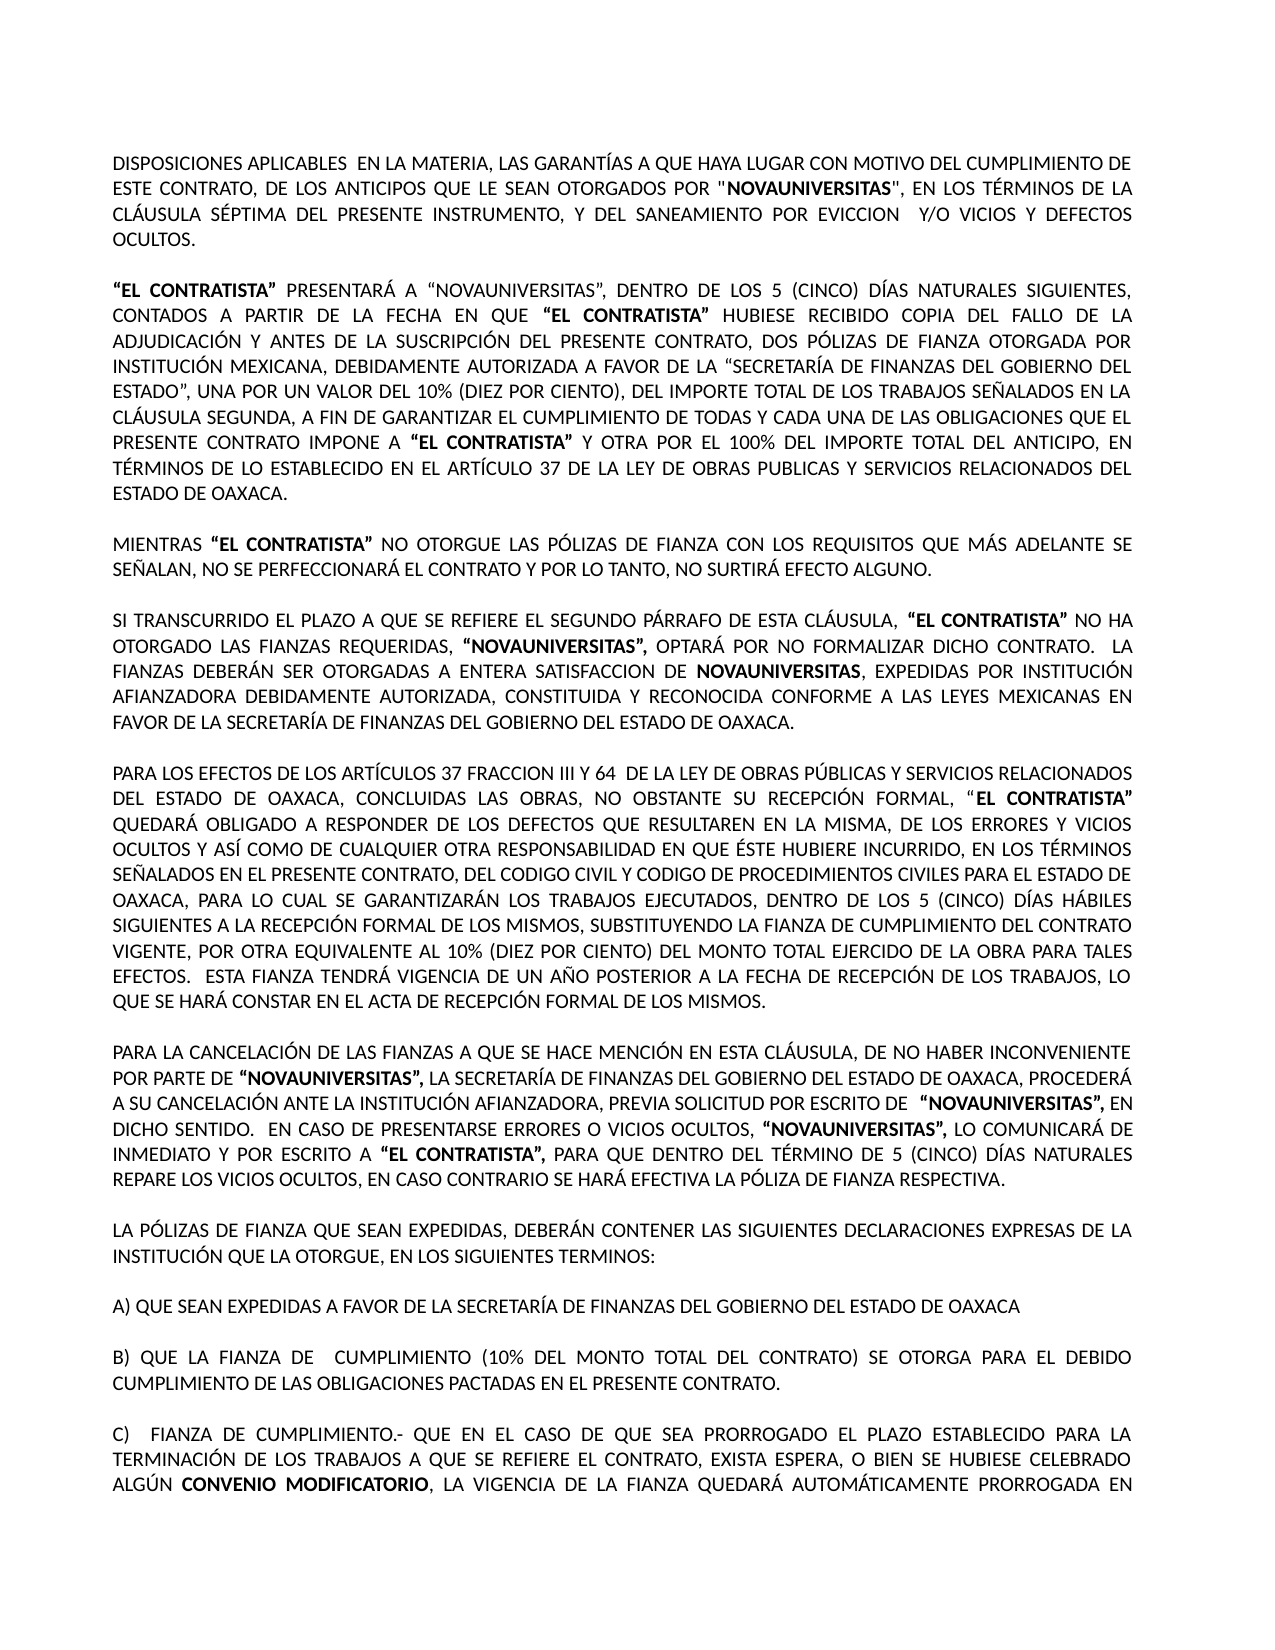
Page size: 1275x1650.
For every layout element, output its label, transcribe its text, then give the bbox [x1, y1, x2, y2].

text A) Que seaN expedidaS a favor de la SecretarÍa de Finanzas del Gobierno del Estado de oaxaca [112, 1294, 1133, 1319]
text Mientras “EL CONTRATISTA” no otorgue laS pólizaS de fianza con los requisitos que más adelante se señalan, no se perfeccionará el contrato y por lo tanto, no surtirá efecto alguno. [112, 531, 1133, 582]
text Si transcurrido el plazo a que se refiere el segundo párrafo de esta Cláusula, “EL CONTRATISTA” no ha otorgado laS fianzaS reQUERIDAS, “NOVAUNIVERSITAS”, optará por NO FORMALIZAR dicho contrato. La FianzaS deberáN ser otorgadaS A ENTERA SATISFACCION DE NOVAUNIVERSITAS, EXPEDIDAS por Institución AFIANZADORA Debidamente autorizada, CONSTITUIDA Y RECONOCIDA CONFORME A LAS LEYES MEXICANAS en favor de la SecretarÍa de Finanzas del Gobierno del Estado DE OAXACA. [112, 607, 1133, 734]
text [112, 150, 1133, 252]
text Para la cancelación de las fianzas a que se hace mención en esta Cláusula, de no haber inconveniente por parte de “NOVAUNIVERSITAS”, la Secretaría de Finanzas del Gobierno del Estado DE OAXACA, procederÁ a su cancelación ante la Institución Afianzadora, previa solicitud por escrito de “NOVAUNIVERSITAS”, en dicho sentido. En caso de presentarse errores o vicios ocultos, “NOVAUNIVERSITAS”, lo comunicará de inmediato y por escrito a “EL CONTRATISTA”, para que dentro del término de 5 (cinco) días NATURALES repare los vicios ocultos, en caso contrario se harÁ efectiva la pÓliza de fianza respectiva. [112, 1039, 1133, 1192]
text Para los efectos DE LOS ArtículoS 37 FRACCION III Y 64 DE LA ley de obras públicas y servicios relacionados DEL ESTADO DE OAXACA, concluidas las obras, no obstante su recepción formal, “EL CONTRATISTA” quedará obligado a responder de los defectos que resultaren en la misma, de los errores y vicios ocultos y así como de cualquier otra responsabilidad en que Éste hubiere incurrido, EN LOS TÉRMINOS SEÑALADOS EN EL PRESENTE CONTRATO, DEL CODIGO CIVIL Y CODIGO DE PROCEDIMIENTOS CIVILES PARA EL ESTADO DE OAXACA, PARA LO CUAL SE GARANTIZARÁN LOS TRABAJOS ejecutados, dentro de los 5 (cinco) días hábiles siguientes a la recepción formal de los mismos, substituyendo la fianza de cumplimiento del contrato vigente, por otra equivalente al 10% (diez por ciento) del monto total ejercido de la obra PARA TALES EFECTOS. Esta fianza tendrá vigencia de un año POSTERIOR A la fecha de RECEPCIÓN de los trabajos, lo que se hará constar en el acta de recepción formal de los mismos. [112, 760, 1133, 1014]
text B) Que la Fianza DE CUMPLIMIENTO (10% DEL MONTO TOTAL DEL CONTRATO) se otorga para el debido cumplimiento de las obligaciones pactadas en el presente contrato. [112, 1344, 1133, 1395]
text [112, 1421, 1133, 1497]
text LA PÓLIZAS DE FIANZA QUE SEAN EXPEDIDAS, DEBERÁN CONTENER LAS SIGUIENTES DECLARACIONES EXPRESAS DE LA INSTITUCIÓN QUE LA OTORGUE, EN LOS SIGUIENTES TERMINOS: [112, 1217, 1133, 1268]
text “EL CONTRATISTA” PRESENTARÁ A “NOVAUNIVERSITAS”, DENTRO DE LOS 5 (CINCO) DÍAS NATURALES SIGUIENTES, CONTADOS A PARTIR DE LA FECHA EN QUE “EL CONTRATISTA” HUBIESE RECIBIDO COPIA DEL FALLO DE LA ADJUDICACIÓN Y ANTES DE LA SUSCRIPCIÓN DEL PRESENTE CONTRATO, DOS PÓLIZAS DE FIANZA OTORGADA POR INSTITUCIÓN MEXICANA, DEBIDAMENTE AUTORIZADA A FAVOR DE LA “SECRETARÍA DE FINANZAS DEL GOBIERNO DEL ESTADO”, UNA POR UN VALOR DEL 10% (DIEZ POR CIENTO), DEL IMPORTE TOTAL DE LOS TRABAJOS SEÑALADOS EN LA CLÁUSULA SEGUNDA, A FIN DE GARANTIZAR EL CUMPLIMIENTO DE TODAS Y CADA UNA DE LAS OBLIGACIONES QUE EL PRESENTE CONTRATO IMPONE A “EL CONTRATISTA” Y OTRA POR EL 100% DEL IMPORTE TOTAL DEL ANTICIPO, EN TÉRMINOS DE LO ESTABLECIDO EN EL ARTÍCULO 37 DE LA LEY DE OBRAS PUBLICAS Y SERVICIOS RELACIONADOS DEL ESTADO DE OAXACA. [112, 277, 1133, 506]
